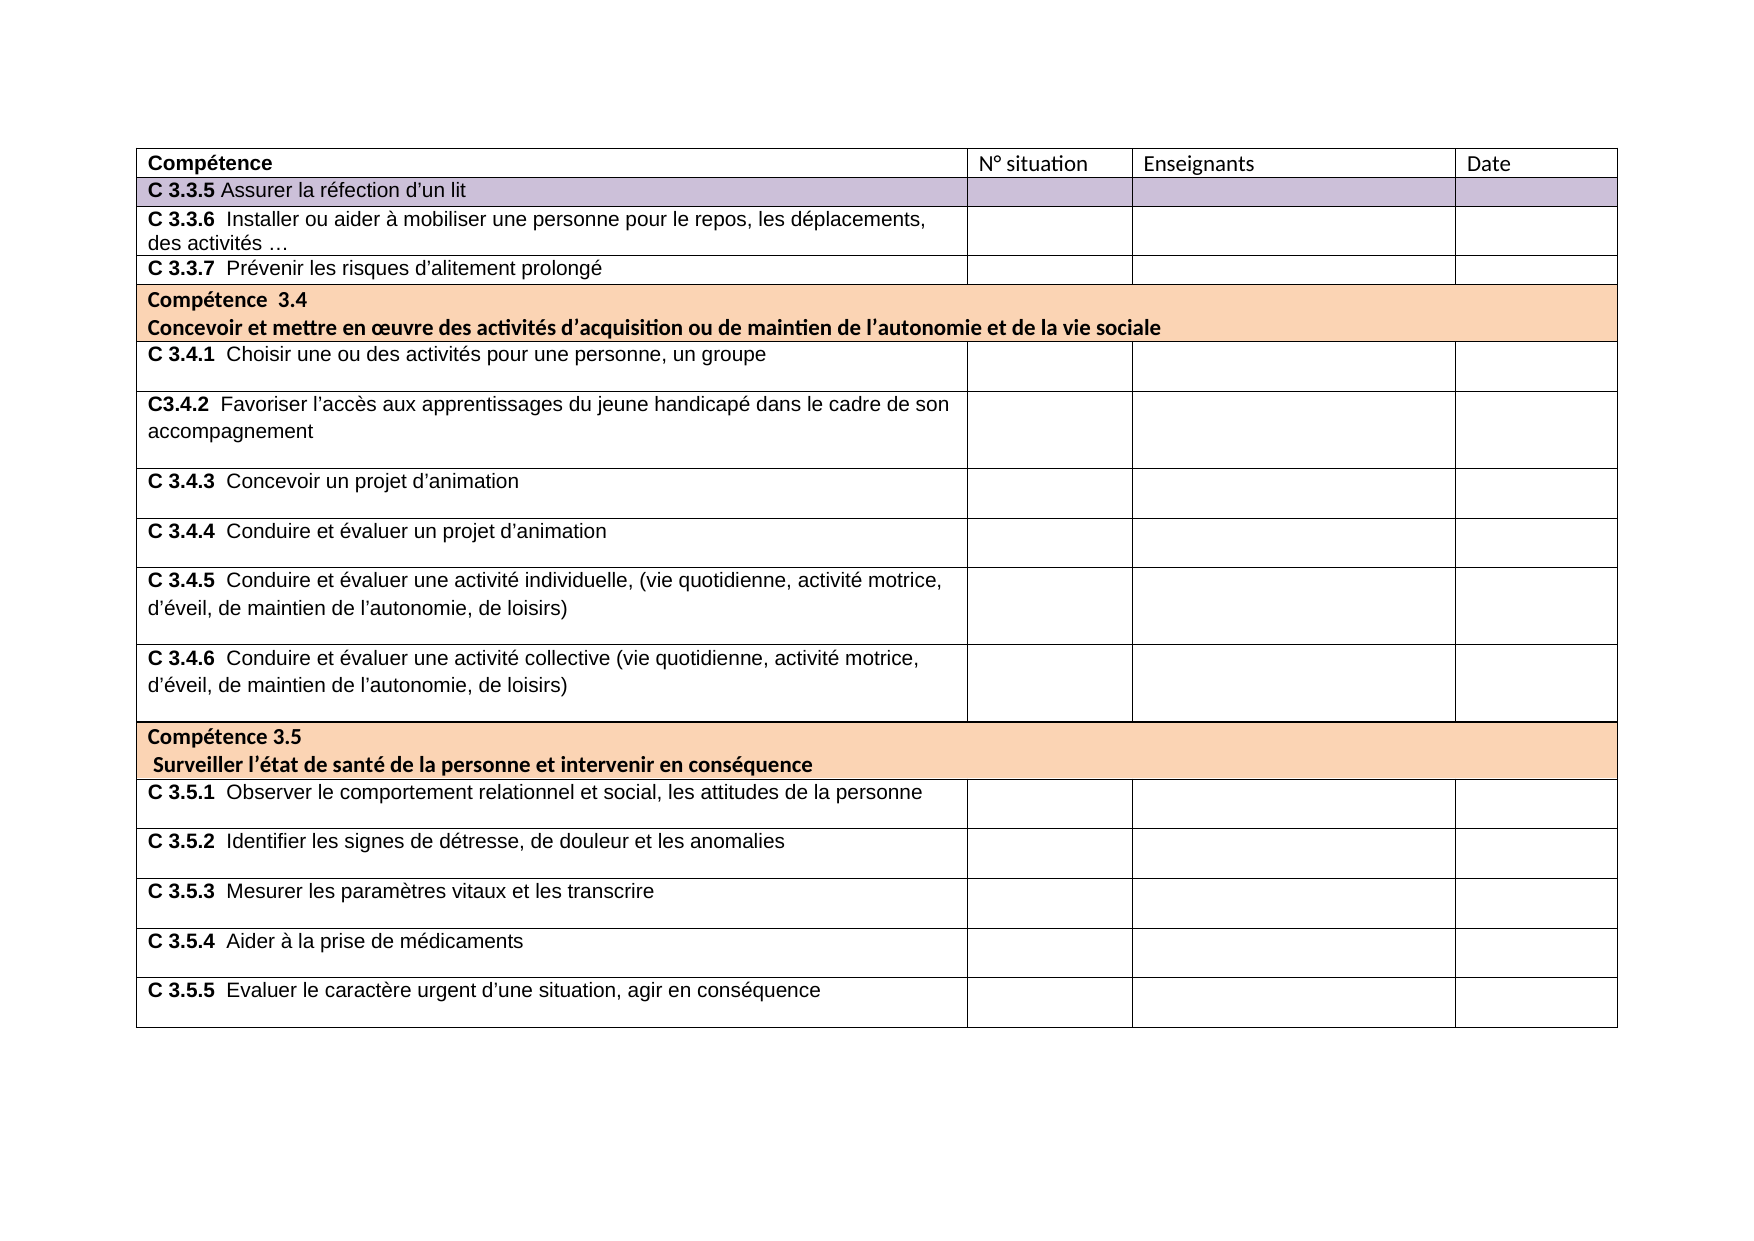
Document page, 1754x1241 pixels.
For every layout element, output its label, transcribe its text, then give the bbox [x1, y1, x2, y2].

table_cell [1456, 342, 1617, 391]
table_cell C 3.5.3 Mesurer les paramètres vitaux et les transcrire [137, 879, 967, 928]
table_cell Date [1456, 149, 1617, 177]
table_cell [1133, 519, 1455, 567]
table_cell C 3.3.6 Installer ou aider à mobiliser une personne pour le repos, les déplacements, des activités … [137, 207, 967, 255]
table_cell [1456, 645, 1617, 721]
table_cell C 3.3.7 Prévenir les risques d’alitement prolongé [137, 256, 967, 284]
table_cell [968, 519, 1132, 567]
table_cell [1133, 780, 1455, 828]
table_cell [1456, 978, 1617, 1027]
table_cell [1133, 879, 1455, 928]
table_cell [968, 879, 1132, 928]
table_cell [1456, 568, 1617, 644]
table_cell [968, 178, 1132, 206]
table_cell C 3.5.1 Observer le comportement relationnel et social, les attitudes de la personne [137, 780, 967, 828]
table_cell [1133, 178, 1455, 206]
table_cell [1133, 207, 1455, 255]
table_cell C 3.4.1 Choisir une ou des activités pour une personne, un groupe [137, 342, 967, 391]
table_cell C 3.5.4 Aider à la prise de médicaments [137, 929, 967, 977]
table_cell [1133, 645, 1455, 721]
table_cell [1456, 829, 1617, 878]
table_cell [968, 392, 1132, 468]
table_cell [1133, 392, 1455, 468]
table_cell [1456, 392, 1617, 468]
table_cell [1133, 829, 1455, 878]
table_cell C 3.5.2 Identifier les signes de détresse, de douleur et les anomalies [137, 829, 967, 878]
table_cell [1456, 879, 1617, 928]
table_cell [968, 645, 1132, 721]
table_cell [1456, 469, 1617, 517]
table_cell [1456, 929, 1617, 977]
table_cell [1456, 178, 1617, 206]
table_cell [1456, 256, 1617, 284]
table_cell [1133, 929, 1455, 977]
table_cell C3.4.2 Favoriser l’accès aux apprentissages du jeune handicapé dans le cadre de son accompagnement [137, 392, 967, 468]
table_cell [1133, 568, 1455, 644]
table_cell Compétence 3.5 Surveiller l’état de santé de la personne et intervenir en conséquence [137, 723, 1617, 778]
table_cell N° situation [968, 149, 1132, 177]
table_cell [1456, 780, 1617, 828]
table_cell [1133, 469, 1455, 517]
table_cell [1456, 207, 1617, 255]
table_cell Enseignants [1133, 149, 1455, 177]
table_cell [1133, 978, 1455, 1027]
table_cell [968, 256, 1132, 284]
table_cell C 3.4.5 Conduire et évaluer une activité individuelle, (vie quotidienne, activité motrice, d’éveil, de maintien de l’autonomie, de loisirs) [137, 568, 967, 644]
table_cell Compétence [137, 149, 967, 177]
table_cell [968, 978, 1132, 1027]
table_cell [968, 342, 1132, 391]
table_cell [968, 780, 1132, 828]
table_cell C 3.4.4 Conduire et évaluer un projet d’animation [137, 519, 967, 567]
table_cell [1456, 519, 1617, 567]
table_cell [968, 568, 1132, 644]
table_cell C 3.5.5 Evaluer le caractère urgent d’une situation, agir en conséquence [137, 978, 967, 1027]
table_cell [968, 207, 1132, 255]
table_cell [968, 929, 1132, 977]
table_cell C 3.3.5 Assurer la réfection d’un lit [137, 178, 967, 206]
table_cell Compétence 3.4 Concevoir et mettre en œuvre des activités d’acquisition ou de maintien de l’autonomie et de la vie sociale [137, 285, 1617, 341]
table_cell [1133, 342, 1455, 391]
table_cell C 3.4.6 Conduire et évaluer une activité collective (vie quotidienne, activité motrice, d’éveil, de maintien de l’autonomie, de loisirs) [137, 645, 967, 721]
table_cell [968, 829, 1132, 878]
table_cell C 3.4.3 Concevoir un projet d’animation [137, 469, 967, 517]
table_cell [968, 469, 1132, 517]
table_cell [1133, 256, 1455, 284]
